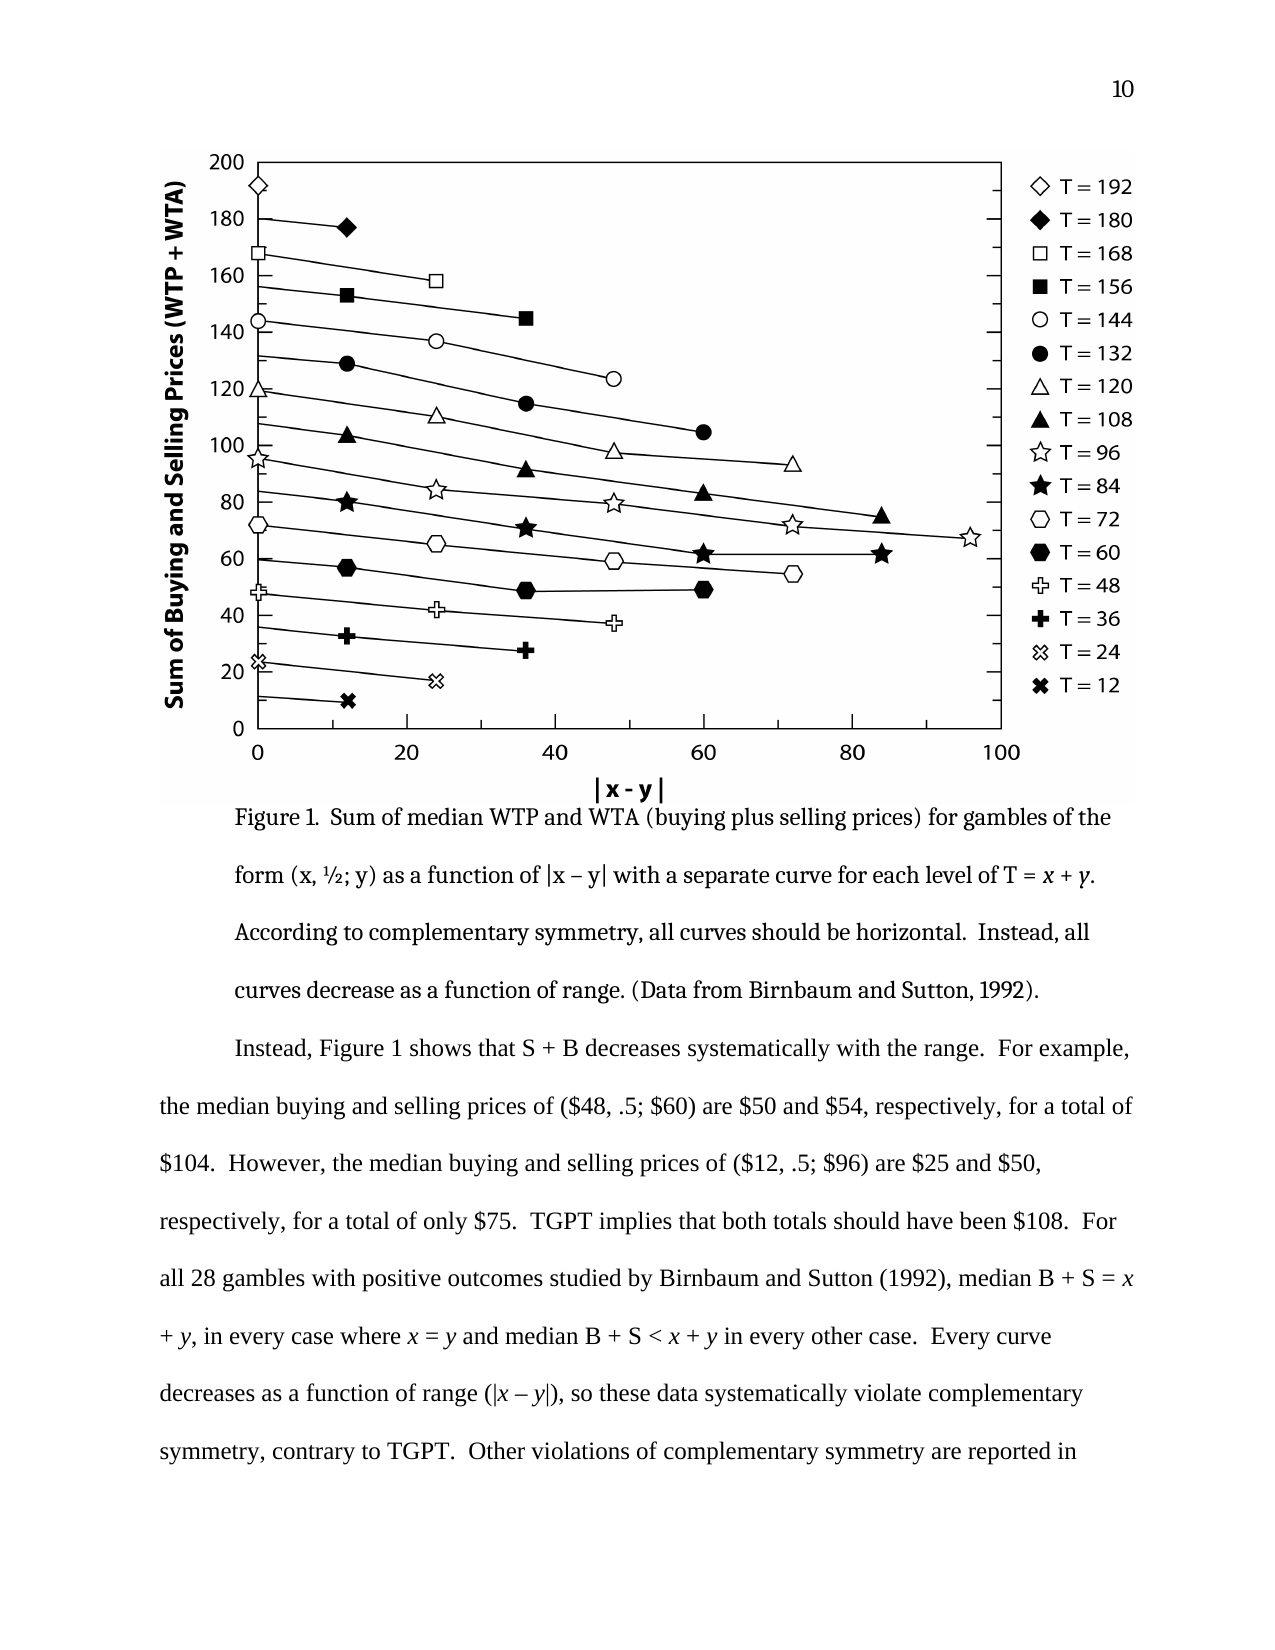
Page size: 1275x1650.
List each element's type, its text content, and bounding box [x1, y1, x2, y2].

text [159, 1033, 1134, 1464]
picture [159, 150, 1135, 804]
text Figure 1. Sum of median WTP and WTA (buying plus selling prices) for gambles of the form (x, ½; y) as a function of |x – y| with a separate curve for each level of T = x + y. According to complementary symmetry, all curves should be horizontal. Instead, all curves decrease as a function of range. (Data from Birnbaum and Sutton, 1992). [234, 804, 1134, 1004]
